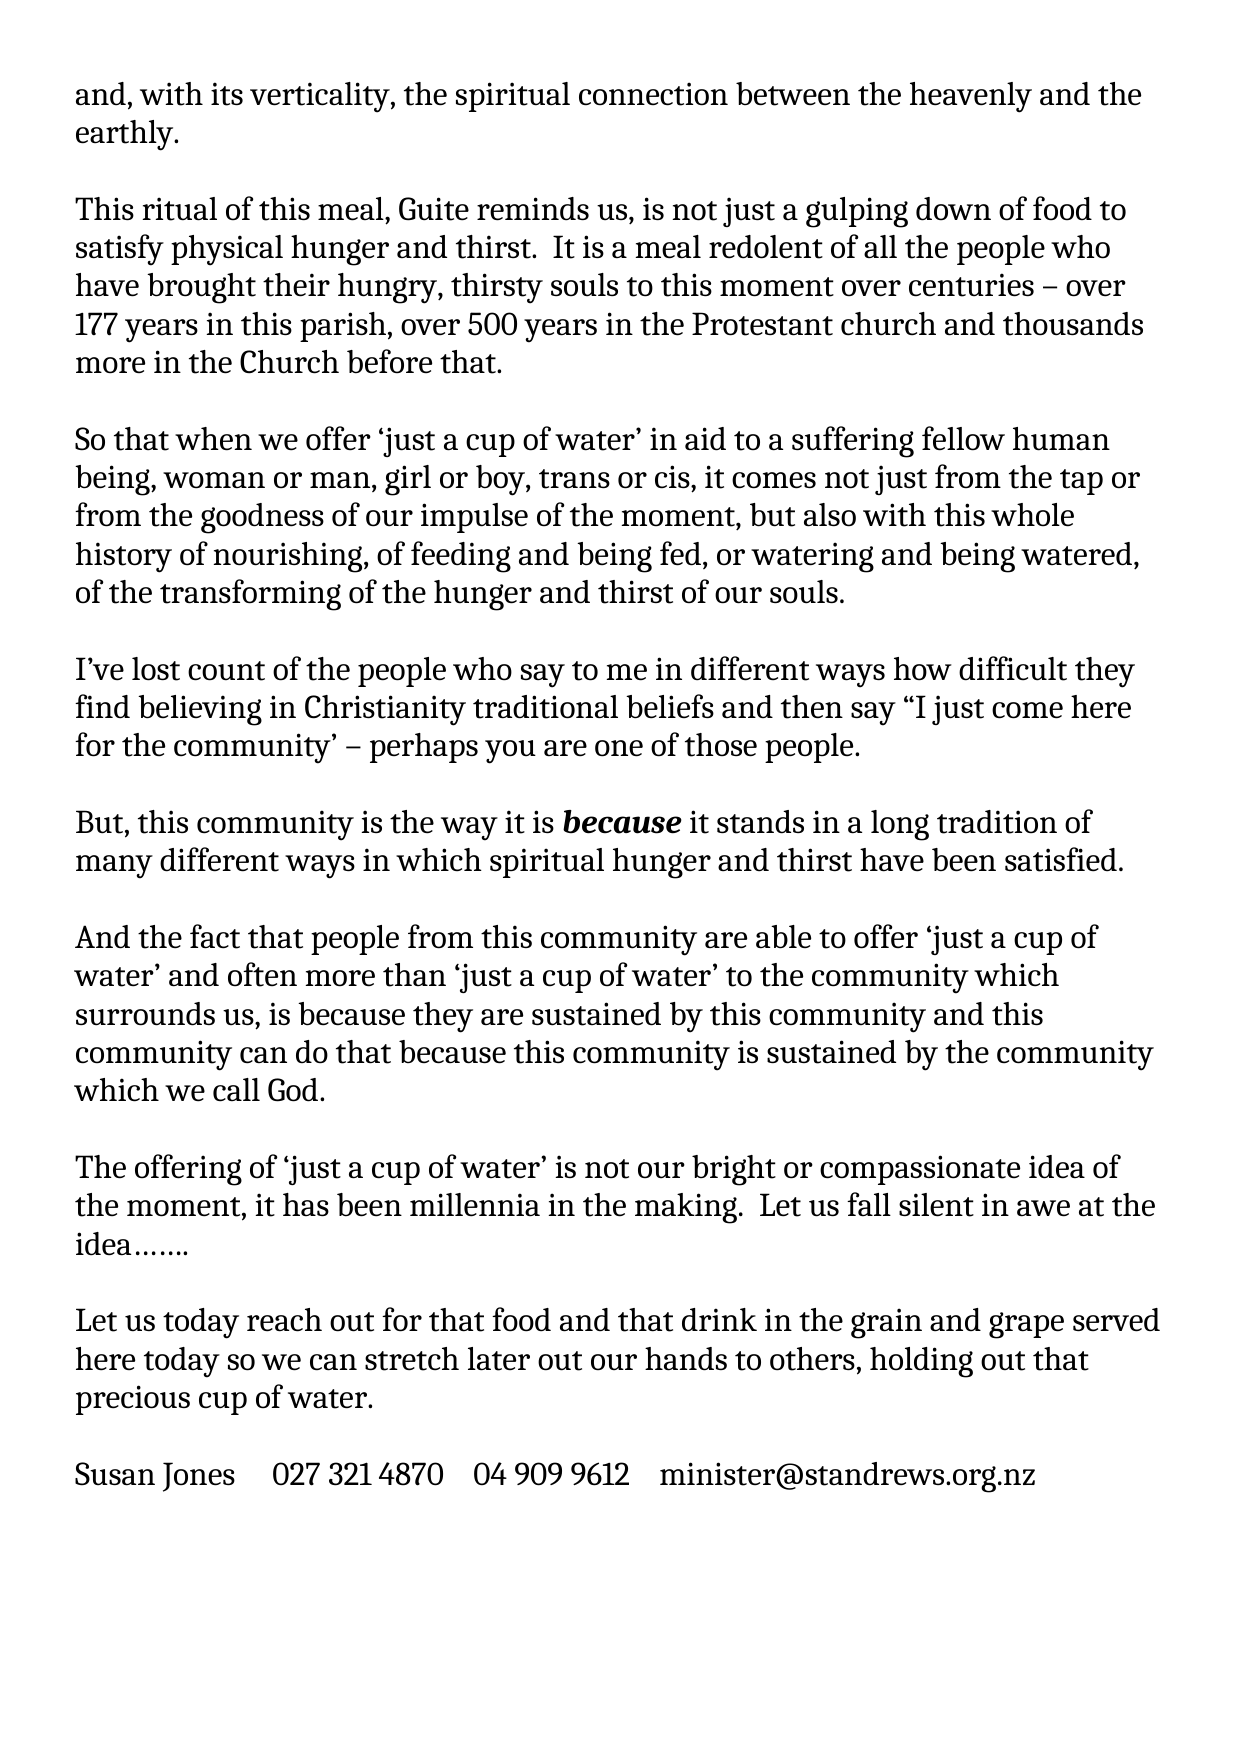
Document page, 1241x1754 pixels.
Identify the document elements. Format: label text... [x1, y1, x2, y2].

text I’ve lost count of the people who say to me in different ways how difficult they find believing in Christianity traditional beliefs and then say “I just come here for the community’ – perhaps you are one of those people. [75, 650, 1165, 765]
text This ritual of this meal, Guite reminds us, is not just a gulping down of food to satisfy physical hunger and thirst. It is a meal redolent of all the people who have brought their hungry, thirsty souls to this moment over centuries – over 177 years in this parish, over 500 years in the Protestant church and thousands more in the Church before that. [75, 190, 1165, 382]
text Let us today reach out for that food and that drink in the grain and grape served here today so we can stretch later out our hands to others, holding out that precious cup of water. [75, 1302, 1165, 1417]
text The offering of ‘just a cup of water’ is not our bright or compassionate idea of the moment, it has been millennia in the making. Let us fall silent in awe at the idea……. [75, 1148, 1165, 1263]
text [75, 75, 1165, 152]
text Susan Jones 027 321 4870 04 909 9612 minister@standrews.org.nz [75, 1455, 1165, 1493]
text And the fact that people from this community are able to offer ‘just a cup of water’ and often more than ‘just a cup of water’ to the community which surrounds us, is because they are sustained by this community and this community can do that because this community is sustained by the community which we call God. [75, 918, 1165, 1110]
text So that when we offer ‘just a cup of water’ in aid to a suffering fellow human being, woman or man, girl or boy, trans or cis, it comes not just from the tap or from the goodness of our impulse of the moment, but also with this whole history of nourishing, of feeding and being fed, or watering and being watered, of the transforming of the hunger and thirst of our souls. [75, 420, 1165, 612]
text But, this community is the way it is because it stands in a long tradition of many different ways in which spiritual hunger and thirst have been satisfied. [75, 803, 1165, 880]
